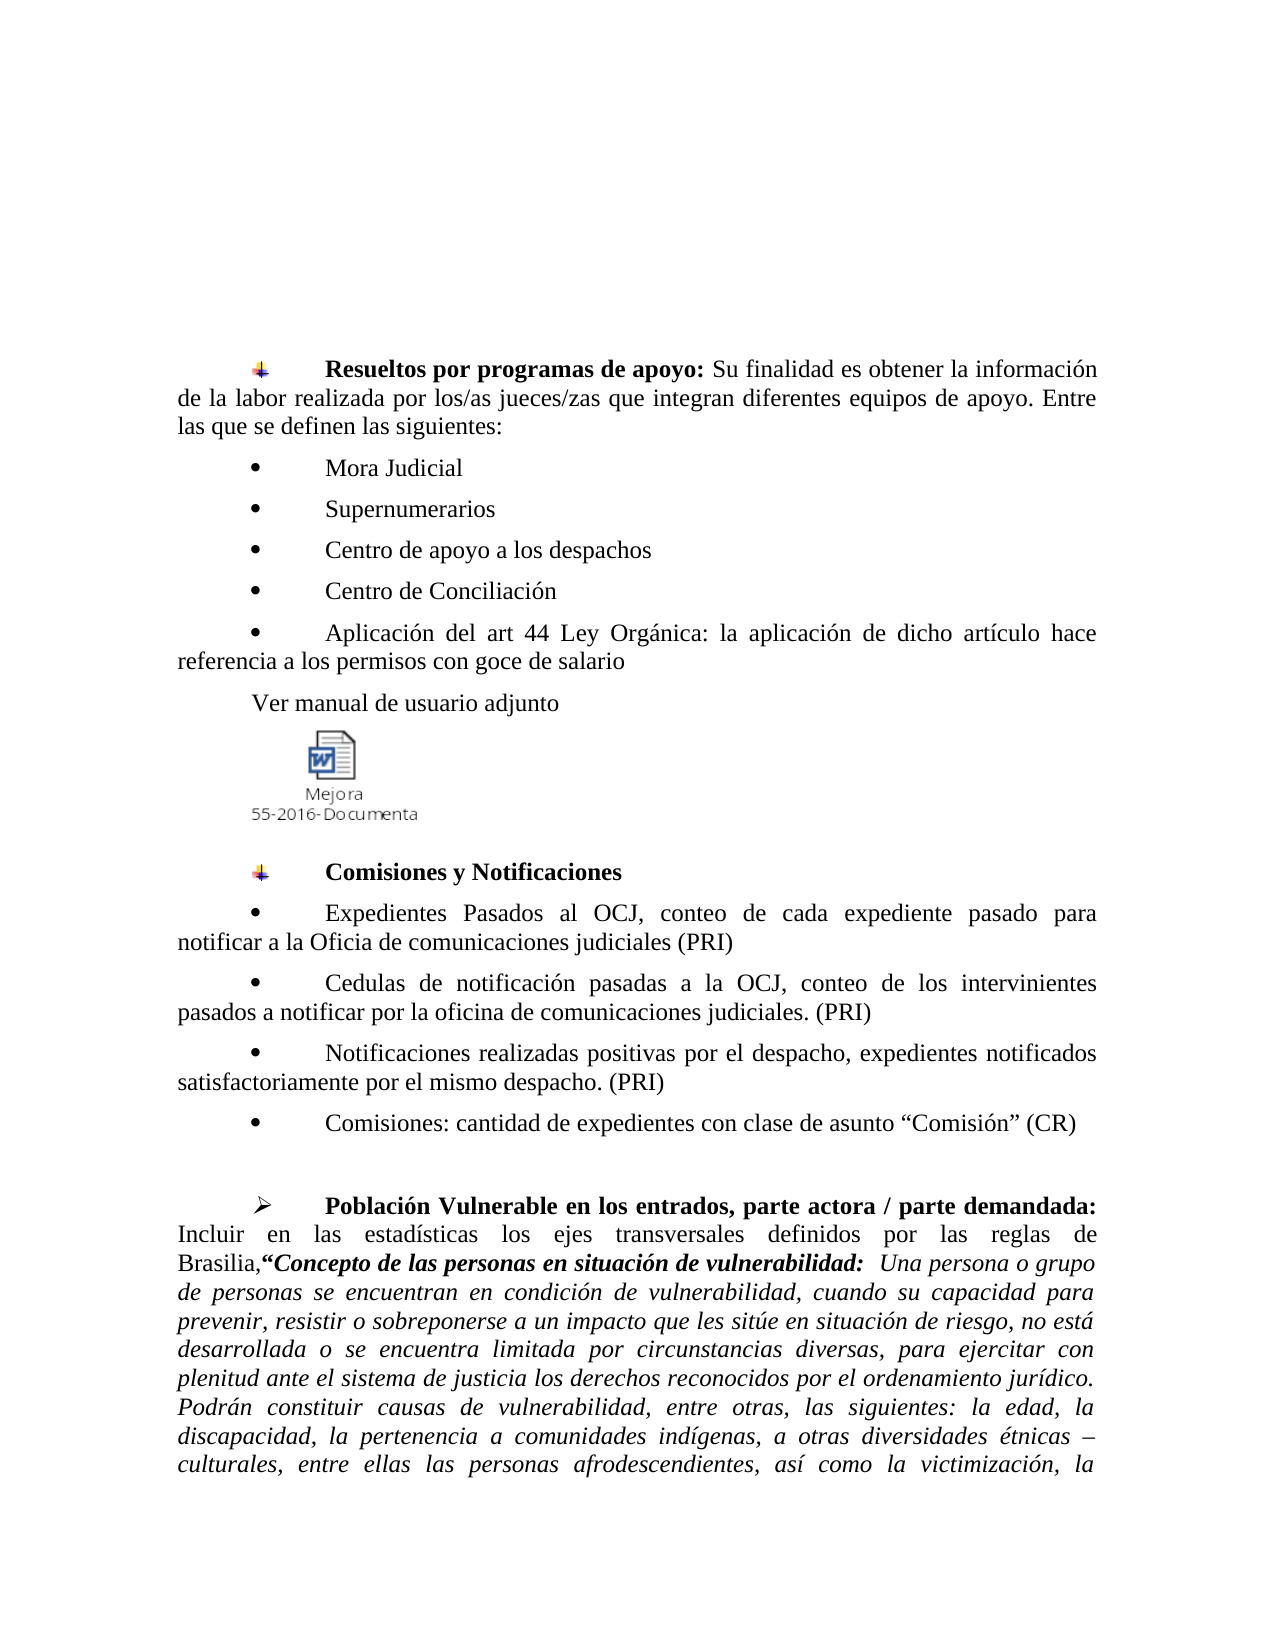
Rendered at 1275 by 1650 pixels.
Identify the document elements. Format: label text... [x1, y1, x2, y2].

list Expedientes Pasados al OCJ, conteo de cada expediente pasado para notificar a la Oficia de comunicaciones judiciales (PRI) [177, 898, 1098, 956]
list Cedulas de notificación pasadas a la OCJ, conteo de los intervinientes pasados a notificar por la oficina de comunicaciones judiciales. (PRI) [177, 968, 1098, 1026]
list Aplicación del art 44 Ley Orgánica: la aplicación de dicho artículo hace referencia a los permisos con goce de salario [177, 618, 1098, 675]
picture [252, 360, 269, 378]
list Centro de apoyo a los despachos [177, 535, 1098, 564]
list Comisiones y Notificaciones [177, 857, 1098, 886]
list Resueltos por programas de apoyo: Su finalidad es obtener la información de la labor realizada por los/as jueces/zas que integran diferentes equipos de apoyo. Entre las que se definen las siguientes: [177, 354, 1098, 440]
list Notificaciones realizadas positivas por el despacho, expedientes notificados satisfactoriamente por el mismo despacho. (PRI) [177, 1038, 1098, 1096]
picture [252, 863, 269, 881]
list Supernumerarios [177, 494, 1098, 523]
list Centro de Conciliación [177, 576, 1098, 605]
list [177, 1191, 1098, 1478]
list Mora Judicial [177, 453, 1098, 481]
text Ver manual de usuario adjunto [177, 688, 1098, 716]
list Comisiones: cantidad de expedientes con clase de asunto “Comisión” (CR) [177, 1108, 1098, 1137]
